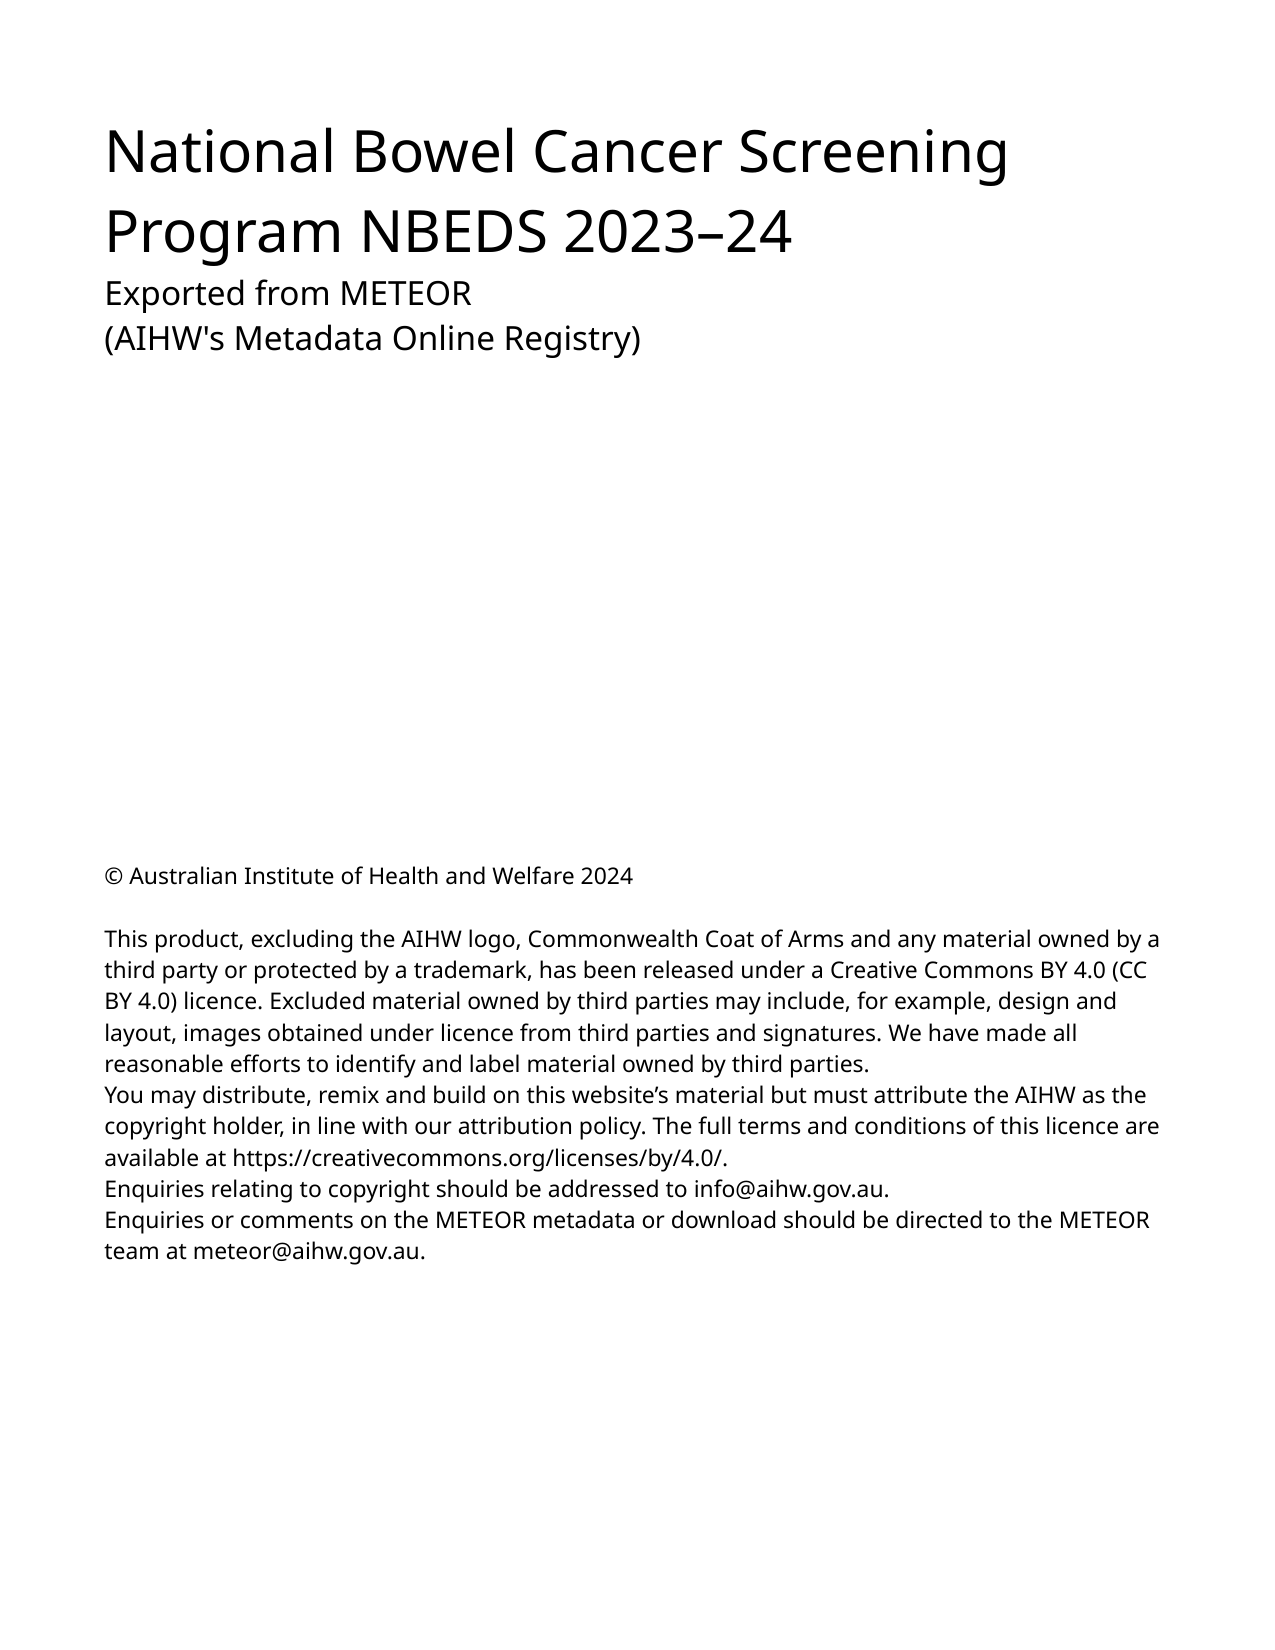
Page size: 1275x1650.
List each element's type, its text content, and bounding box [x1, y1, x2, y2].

text This product, excluding the AIHW logo, Commonwealth Coat of Arms and any material owned by a third party or protected by a trademark, has been released under a Creative Commons BY 4.0 (CC BY 4.0) licence. Excluded material owned by third parties may include, for example, design and layout, images obtained under licence from third parties and signatures. We have made all reasonable efforts to identify and label material owned by third parties. [104, 923, 1171, 1079]
text © Australian Institute of Health and Welfare 2024 [104, 860, 1171, 891]
text Enquiries relating to copyright should be addressed to info@aihw.gov.au. [104, 1173, 1171, 1204]
subtitle Exported from METEOR [104, 269, 1171, 315]
text Enquiries or comments on the METEOR metadata or download should be directed to the METEOR team at meteor@aihw.gov.au. [104, 1204, 1171, 1266]
title National Bowel Cancer Screening Program NBEDS 2023–24 [104, 110, 1171, 269]
text You may distribute, remix and build on this website’s material but must attribute the AIHW as the copyright holder, in line with our attribution policy. The full terms and conditions of this licence are available at https://creativecommons.org/licenses/by/4.0/. [104, 1079, 1171, 1173]
subtitle (AIHW's Metadata Online Registry) [104, 315, 1171, 360]
